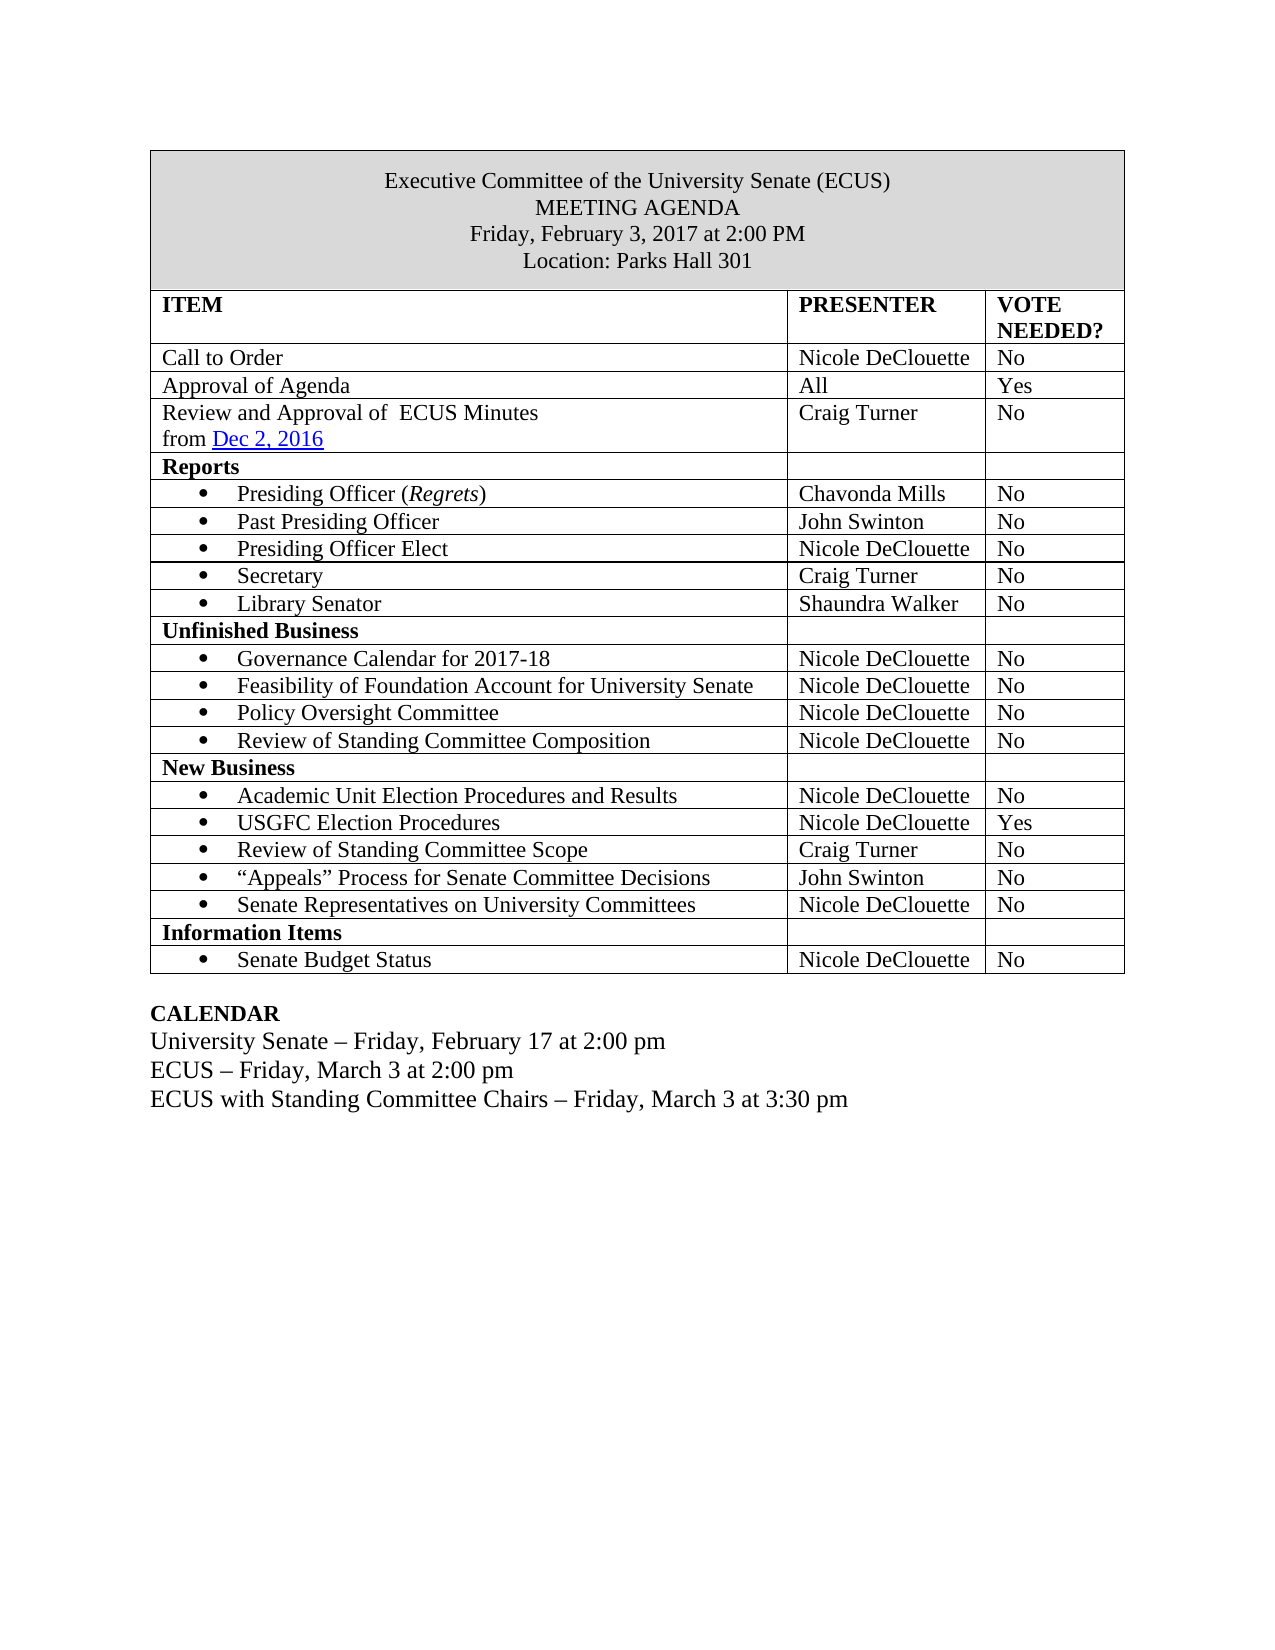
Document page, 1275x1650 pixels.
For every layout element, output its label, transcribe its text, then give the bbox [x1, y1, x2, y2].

table_cell No [986, 645, 1124, 671]
table_cell Nicole DeClouette [788, 700, 985, 726]
table_cell Information Items [151, 919, 787, 945]
table_cell No [986, 535, 1124, 561]
table_cell Presiding Officer (Regrets) [151, 480, 787, 507]
table_cell No [986, 836, 1124, 863]
table_cell Academic Unit Election Procedures and Results [151, 782, 787, 808]
table_cell No [986, 672, 1124, 698]
table_cell Review of Standing Committee Scope [151, 836, 787, 863]
table_cell [788, 754, 985, 781]
table_cell Nicole DeClouette [788, 672, 985, 698]
table_cell No [986, 864, 1124, 890]
table_cell Nicole DeClouette [788, 946, 985, 972]
table_cell Yes [986, 809, 1124, 835]
table_cell No [986, 590, 1124, 616]
table_cell [986, 754, 1124, 781]
table_cell Nicole DeClouette [788, 535, 985, 561]
table_cell No [986, 946, 1124, 972]
table_cell Review of Standing Committee Composition [151, 727, 787, 753]
text ECUS – Friday, March 3 at 2:00 pm [150, 1055, 1125, 1084]
text ECUS with Standing Committee Chairs – Friday, March 3 at 3:30 pm [150, 1084, 1125, 1112]
table_cell [788, 617, 985, 644]
table_cell No [986, 399, 1124, 452]
table_cell Nicole DeClouette [788, 782, 985, 808]
table_cell PRESENTER [788, 291, 985, 343]
text CALENDAR [150, 1000, 1125, 1026]
table_header Executive Committee of the University Senate (ECUS) MEETING AGENDA Friday, February 3, 2017 at 2:00 PM Location: Parks Hall 301 [151, 151, 1124, 289]
table_cell Chavonda Mills [788, 480, 985, 507]
table_cell Governance Calendar for 2017-18 [151, 645, 787, 671]
table_cell All [788, 372, 985, 398]
table_cell No [986, 508, 1124, 534]
table_cell Reports [151, 453, 787, 479]
table_cell Shaundra Walker [788, 590, 985, 616]
table_cell [788, 453, 985, 479]
table_cell No [986, 782, 1124, 808]
table_cell Policy Oversight Committee [151, 700, 787, 726]
table_cell John Swinton [788, 864, 985, 890]
table_cell Senate Representatives on University Committees [151, 891, 787, 918]
table_cell Past Presiding Officer [151, 508, 787, 534]
table_cell Nicole DeClouette [788, 809, 985, 835]
table_cell New Business [151, 754, 787, 781]
text University Senate – Friday, February 17 at 2:00 pm [150, 1026, 1125, 1055]
table_cell Senate Budget Status [151, 946, 787, 972]
table_cell Review and Approval of ECUS Minutes from Dec 2, 2016 [151, 399, 787, 452]
table_cell Presiding Officer Elect [151, 535, 787, 561]
table_cell Call to Order [151, 344, 787, 371]
table_cell Craig Turner [788, 399, 985, 452]
table_cell ITEM [151, 291, 787, 343]
table_cell Nicole DeClouette [788, 727, 985, 753]
table_cell [986, 919, 1124, 945]
table_cell Nicole DeClouette [788, 891, 985, 918]
table_cell No [986, 891, 1124, 918]
table_cell Approval of Agenda [151, 372, 787, 398]
table_cell VOTE NEEDED? [986, 291, 1124, 343]
table_cell USGFC Election Procedures [151, 809, 787, 835]
table_cell [788, 919, 985, 945]
table_cell Craig Turner [788, 836, 985, 863]
table_cell “Appeals” Process for Senate Committee Decisions [151, 864, 787, 890]
table_cell Craig Turner [788, 563, 985, 589]
table_cell Library Senator [151, 590, 787, 616]
table_cell Unfinished Business [151, 617, 787, 644]
table_cell No [986, 563, 1124, 589]
table_cell No [986, 344, 1124, 371]
table_cell Nicole DeClouette [788, 645, 985, 671]
table_cell Yes [986, 372, 1124, 398]
table_cell Secretary [151, 563, 787, 589]
table_cell Nicole DeClouette [788, 344, 985, 371]
table_cell [986, 453, 1124, 479]
table_cell John Swinton [788, 508, 985, 534]
table_cell No [986, 480, 1124, 507]
table_cell No [986, 727, 1124, 753]
table_cell Feasibility of Foundation Account for University Senate [151, 672, 787, 698]
table_cell No [986, 700, 1124, 726]
table_cell [986, 617, 1124, 644]
